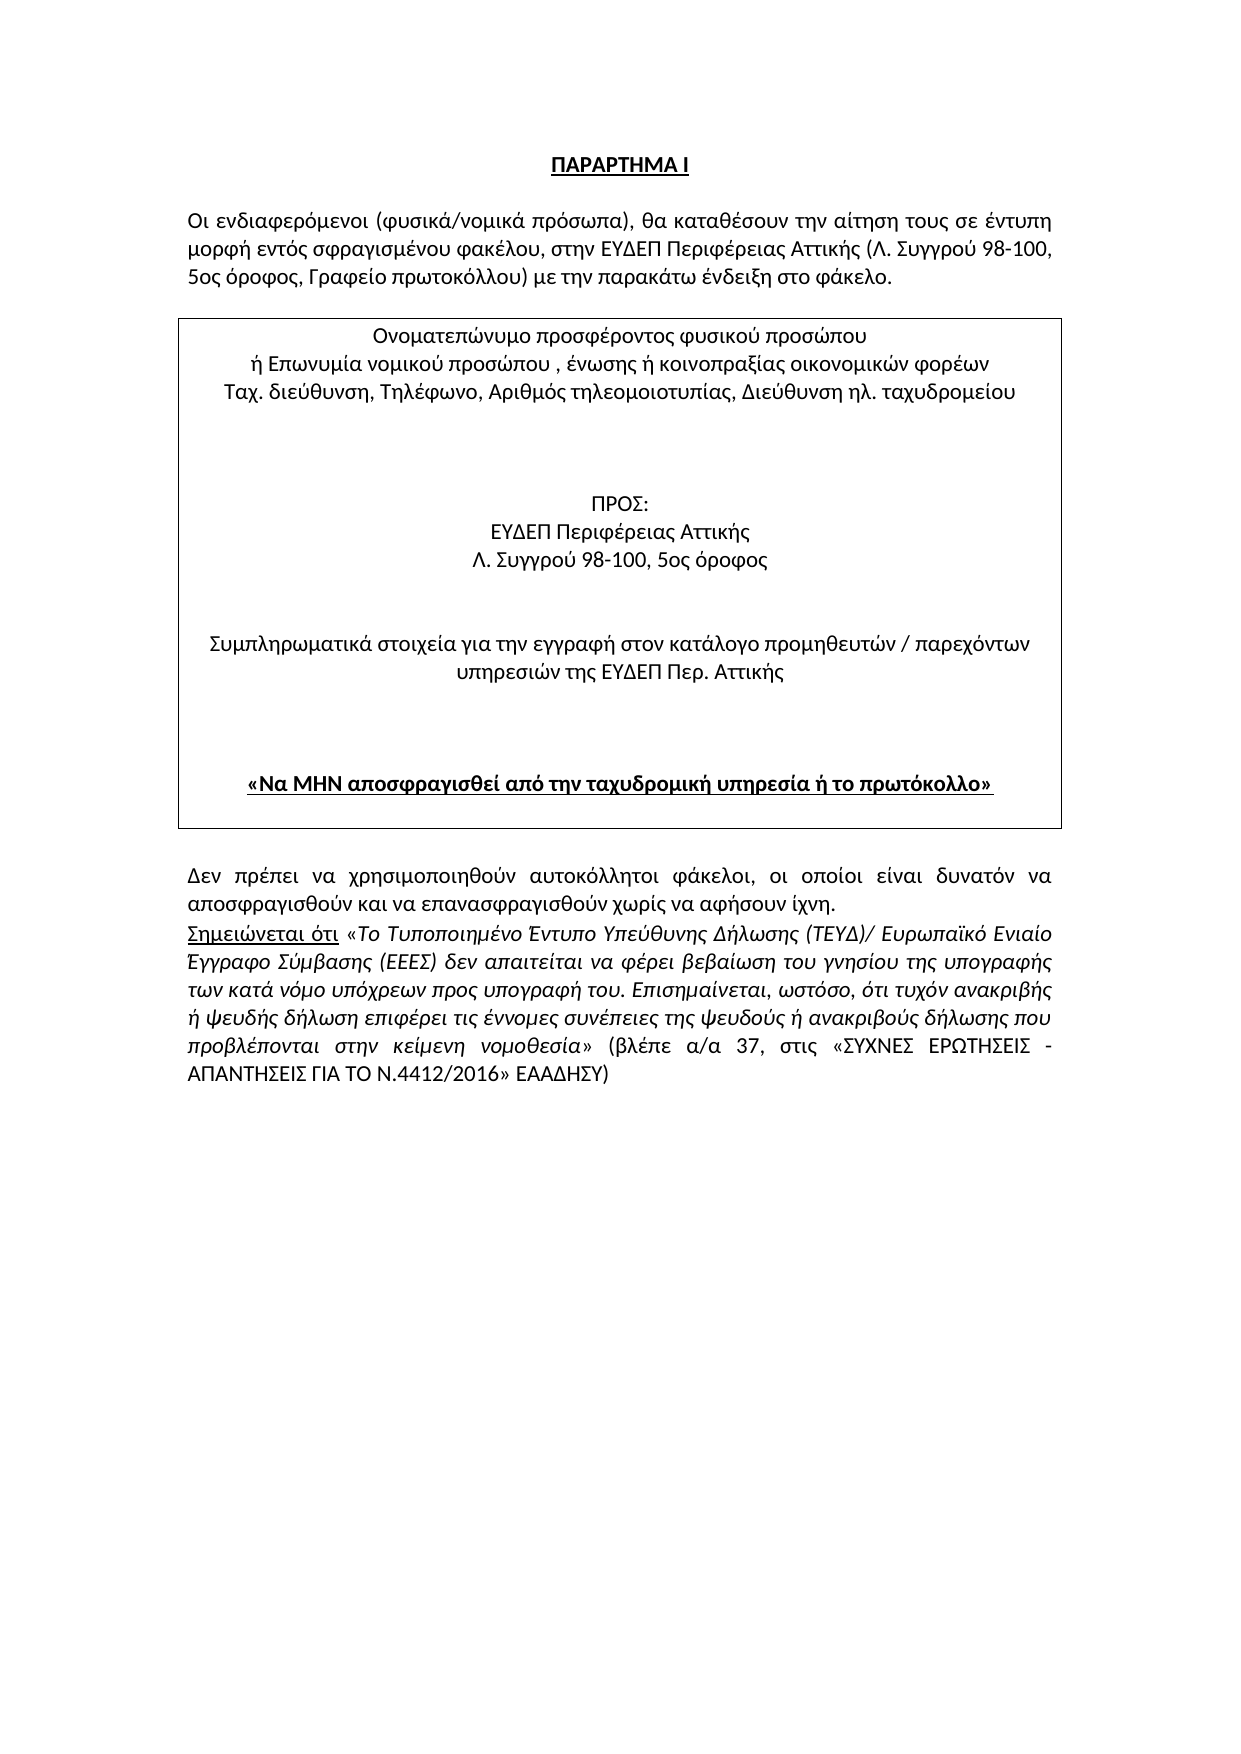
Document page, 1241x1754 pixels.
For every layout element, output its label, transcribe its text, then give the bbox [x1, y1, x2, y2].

text Σημειώνεται ότι «Το Τυποποιημένο Έντυπο Υπεύθυνης Δήλωσης (ΤΕΥΔ)/ Ευρωπαϊκό Ενιαίο Έγγραφο Σύμβασης (ΕΕΕΣ) δεν απαιτείται να φέρει βεβαίωση του γνησίου της υπογραφής των κατά νόμο υπόχρεων προς υπογραφή του. Επισημαίνεται, ωστόσο, ότι τυχόν ανακριβής ή ψευδής δήλωση επιφέρει τις έννομες συνέπειες της ψευδούς ή ανακριβούς δήλωσης που προβλέπονται στην κείμενη νομοθεσία» (βλέπε α/α 37, στις «ΣΥΧΝΕΣ ΕΡΩΤΗΣΕΙΣ - ΑΠΑΝΤΗΣΕΙΣ ΓΙΑ ΤΟ Ν.4412/2016» ΕΑΑΔΗΣΥ) [187, 919, 1053, 1087]
text Συμπληρωματικά στοιχεία για την εγγραφή στον κατάλογο προμηθευτών / παρεχόντων υπηρεσιών της ΕΥΔΕΠ Περ. Αττικής [187, 629, 1053, 686]
text «Να ΜΗΝ αποσφραγισθεί από την ταχυδρομική υπηρεσία ή το πρωτόκολλο» [187, 769, 1053, 798]
text Δεν πρέπει να χρησιμοποιηθούν αυτοκόλλητοι φάκελοι, οι οποίοι είναι δυνατόν να αποσφραγισθούν και να επανασφραγισθούν χωρίς να αφήσουν ίχνη. [187, 861, 1053, 917]
text Ονοματεπώνυμο προσφέροντος φυσικού προσώπου [179, 319, 1061, 349]
text ΕΥΔΕΠ Περιφέρειας Αττικής [187, 517, 1053, 545]
text Οι ενδιαφερόμενοι (φυσικά/νομικά πρόσωπα), θα καταθέσουν την αίτηση τους σε έντυπη μορφή εντός σφραγισμένου φακέλου, στην ΕΥΔΕΠ Περιφέρειας Αττικής (Λ. Συγγρού 98-100, 5ος όροφος, Γραφείο πρωτοκόλλου) με την παρακάτω ένδειξη στο φάκελο. [187, 206, 1053, 290]
text ΠΡΟΣ: [187, 489, 1053, 517]
text ΠΑΡΑΡΤΗΜΑ Ι [187, 150, 1053, 178]
text Λ. Συγγρού 98-100, 5ος όροφος [187, 545, 1053, 573]
text ή Επωνυμία νομικού προσώπου , ένωσης ή κοινοπραξίας οικονομικών φορέων [187, 349, 1053, 377]
text Ταχ. διεύθυνση, Τηλέφωνο, Αριθμός τηλεομοιοτυπίας, Διεύθυνση ηλ. ταχυδρομείου [187, 377, 1053, 405]
